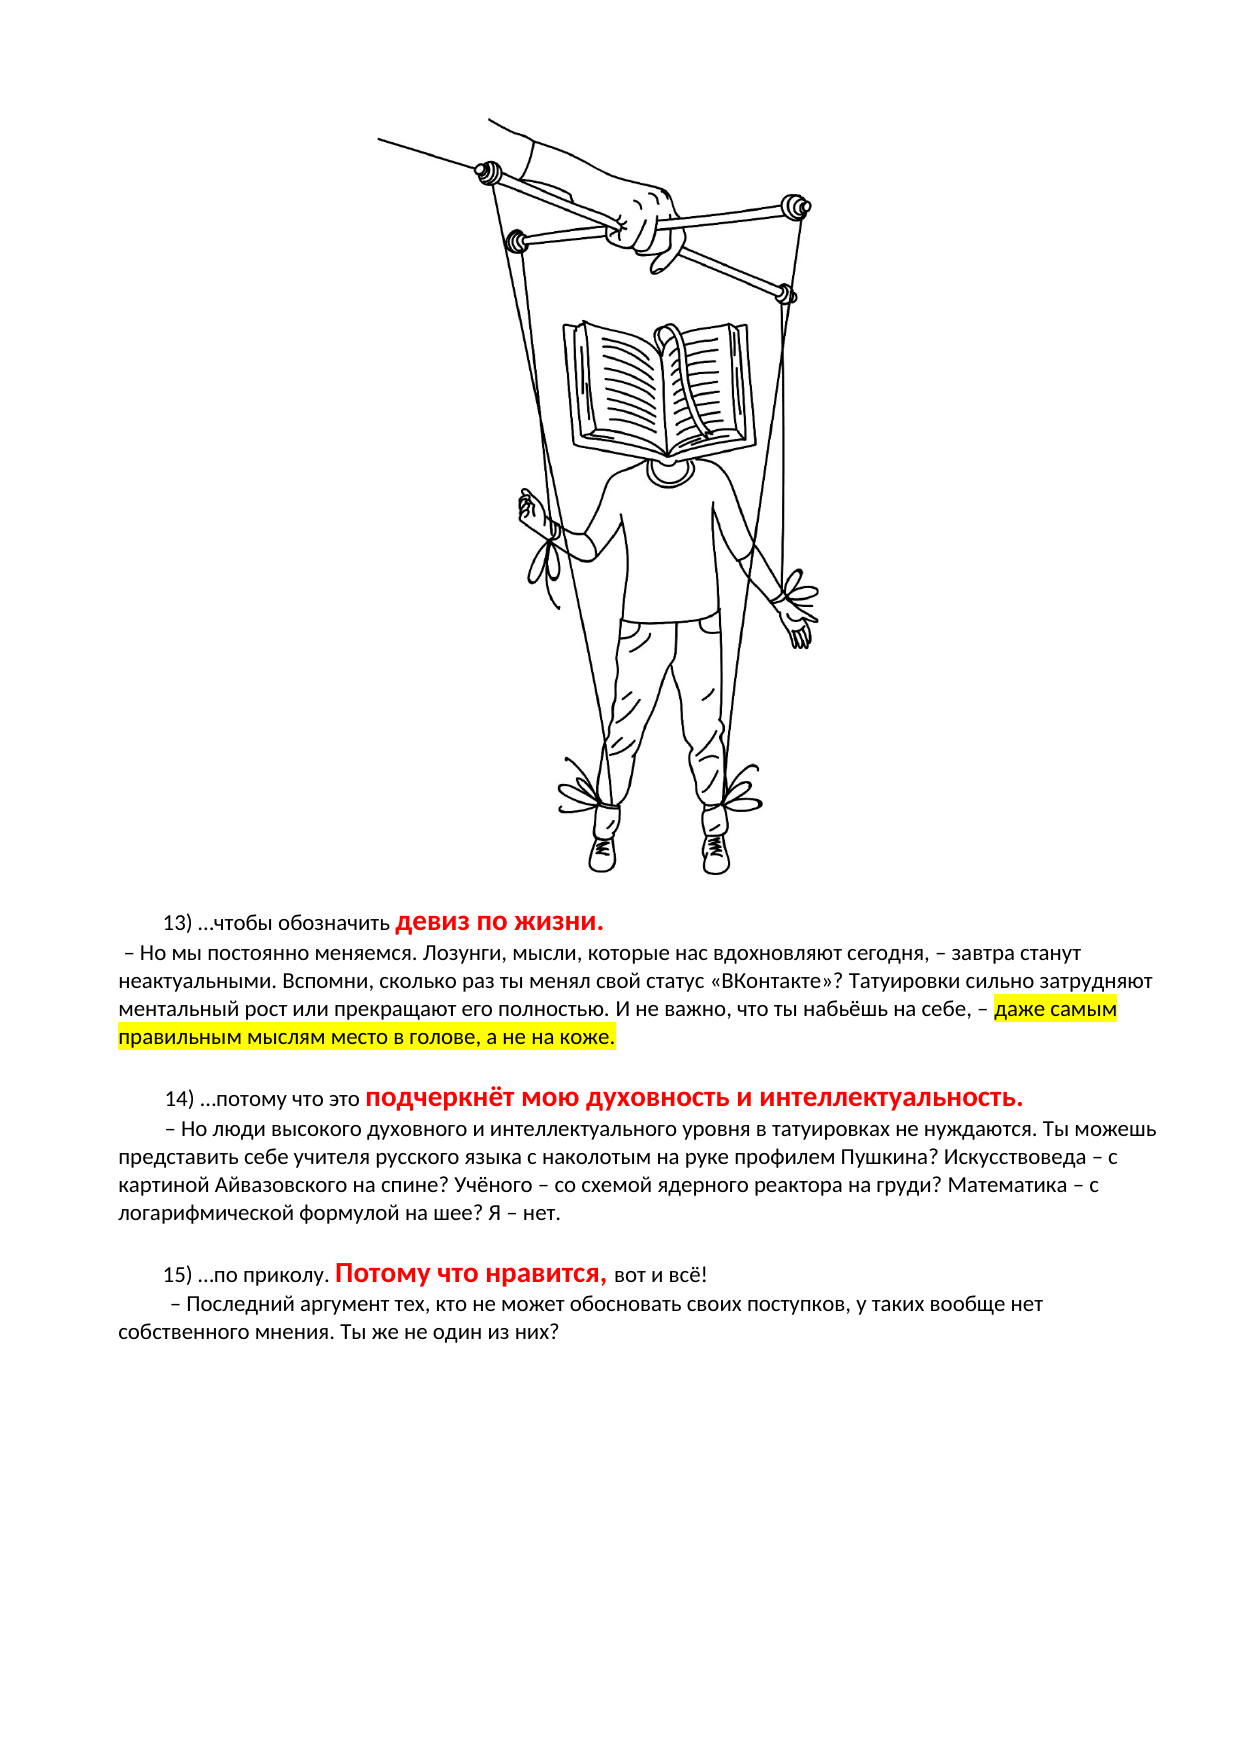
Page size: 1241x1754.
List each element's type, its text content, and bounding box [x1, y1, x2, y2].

picture [377, 118, 819, 875]
text 13) …чтобы обозначить девиз по жизни. – Но мы постоянно меняемся. Лозунги, мысли, которые нас вдохновляют сегодня, – завтра станут неактуальными. Вспомни, сколько раз ты менял свой статус «ВКонтакте»? Татуировки сильно затрудняют ментальный рост или прекращают его полностью. И не важно, что ты набьёшь на себе, – даже самым правильным мыслям место в голове, а не на коже. [118, 902, 1167, 1050]
text 14) …потому что это подчеркнёт мою духовность и интеллектуальность. – Но люди высокого духовного и интеллектуального уровня в татуировках не нуждаются. Ты можешь представить себе учителя русского языка с наколотым на руке профилем Пушкина? Искусствоведа – с картиной Айвазовского на спине? Учёного – со схемой ядерного реактора на груди? Математика – с логарифмической формулой на шее? Я – нет. [118, 1050, 1167, 1226]
text 15) …по приколу. Потому что нравится, вот и всё! – Последний аргумент тех, кто не может обосновать своих поступков, у таких вообще нет собственного мнения. Ты же не один из них? [118, 1254, 1167, 1346]
